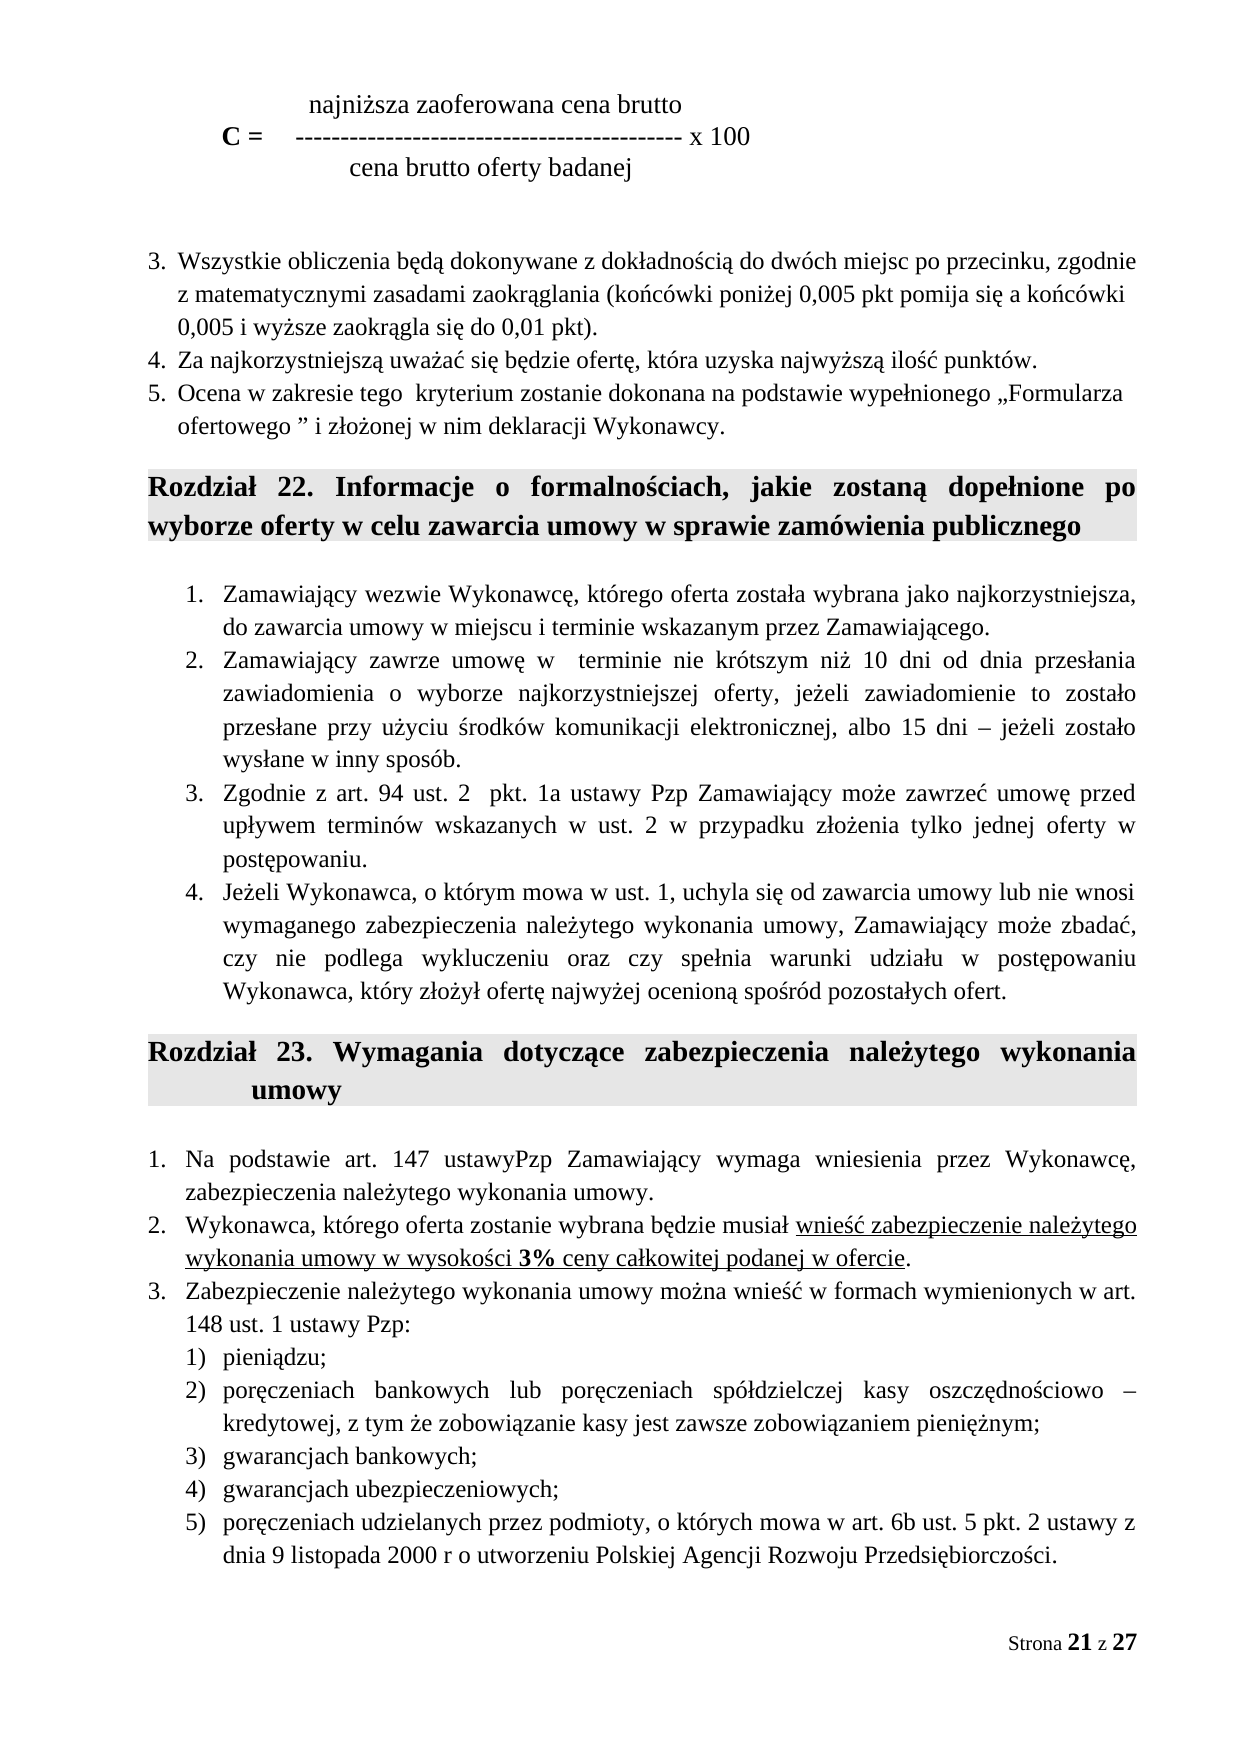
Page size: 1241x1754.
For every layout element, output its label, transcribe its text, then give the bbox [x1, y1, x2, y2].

list pieniądzu; [185, 1342, 1137, 1371]
list Zgodnie z art. 94 ust. 2 pkt. 1a ustawy Pzp Zamawiający może zawrzeć umowę przed upływem terminów wskazanych w ust. 2 w przypadku złożenia tylko jednej oferty w postępowaniu. [185, 778, 1137, 872]
list Ocena w zakresie tego kryterium zostanie dokonana na podstawie wypełnionego „Formularza ofertowego ” i złożonej w nim deklaracji Wykonawcy. [148, 378, 1137, 440]
list Wykonawca, którego oferta zostanie wybrana będzie musiał wnieść zabezpieczenie należytego wykonania umowy w wysokości 3% ceny całkowitej podanej w ofercie. [148, 1210, 1137, 1272]
list Jeżeli Wykonawca, o którym mowa w ust. 1, uchyla się od zawarcia umowy lub nie wnosi wymaganego zabezpieczenia należytego wykonania umowy, Zamawiający może zbadać, czy nie podlega wykluczeniu oraz czy spełnia warunki udziału w postępowaniu Wykonawca, który złożył ofertę najwyżej ocenioną spośród pozostałych ofert. [185, 877, 1137, 1004]
list Wszystkie obliczenia będą dokonywane z dokładnością do dwóch miejsc po przecinku, zgodnie z matematycznymi zasadami zaokrąglania (końcówki poniżej 0,005 pkt pomija się a końcówki 0,005 i wyższe zaokrągla się do 0,01 pkt). [148, 246, 1137, 341]
list Zabezpieczenie należytego wykonania umowy można wnieść w formach wymienionych w art. 148 ust. 1 ustawy Pzp: [148, 1276, 1137, 1338]
text C = ------------------------------------------- x 100 [148, 120, 1137, 151]
list Na podstawie art. 147 ustawyPzp Zamawiający wymaga wniesienia przez Wykonawcę, zabezpieczenia należytego wykonania umowy. [148, 1144, 1137, 1206]
list Zamawiający wezwie Wykonawcę, którego oferta została wybrana jako najkorzystniejsza, do zawarcia umowy w miejscu i terminie wskazanym przez Zamawiającego. [185, 579, 1137, 641]
list gwarancjach ubezpieczeniowych; [185, 1474, 1137, 1503]
list poręczeniach udzielanych przez podmioty, o których mowa w art. 6b ust. 5 pkt. 2 ustawy z dnia 9 listopada 2000 r o utworzeniu Polskiej Agencji Rozwoju Przedsiębiorczości. [185, 1507, 1137, 1569]
list gwarancjach bankowych; [185, 1441, 1137, 1470]
subtitle Rozdział 23. Wymagania dotyczące zabezpieczenia należytego wykonania umowy [148, 1034, 1137, 1106]
list Za najkorzystniejszą uważać się będzie ofertę, która uzyska najwyższą ilość punktów. [148, 345, 1137, 374]
list poręczeniach bankowych lub poręczeniach spółdzielczej kasy oszczędnościowo – kredytowej, z tym że zobowiązanie kasy jest zawsze zobowiązaniem pieniężnym; [185, 1375, 1137, 1437]
text najniższa zaoferowana cena brutto [0, 89, 1137, 120]
subtitle Rozdział 22. Informacje o formalnościach, jakie zostaną dopełnione po wyborze oferty w celu zawarcia umowy w sprawie zamówienia publicznego [148, 469, 1137, 541]
list Zamawiający zawrze umowę w terminie nie krótszym niż 10 dni od dnia przesłania zawiadomienia o wyborze najkorzystniejszej oferty, jeżeli zawiadomienie to zostało przesłane przy użyciu środków komunikacji elektronicznej, albo 15 dni – jeżeli zostało wysłane w inny sposób. [185, 646, 1137, 773]
text cena brutto oferty badanej [148, 151, 1137, 182]
